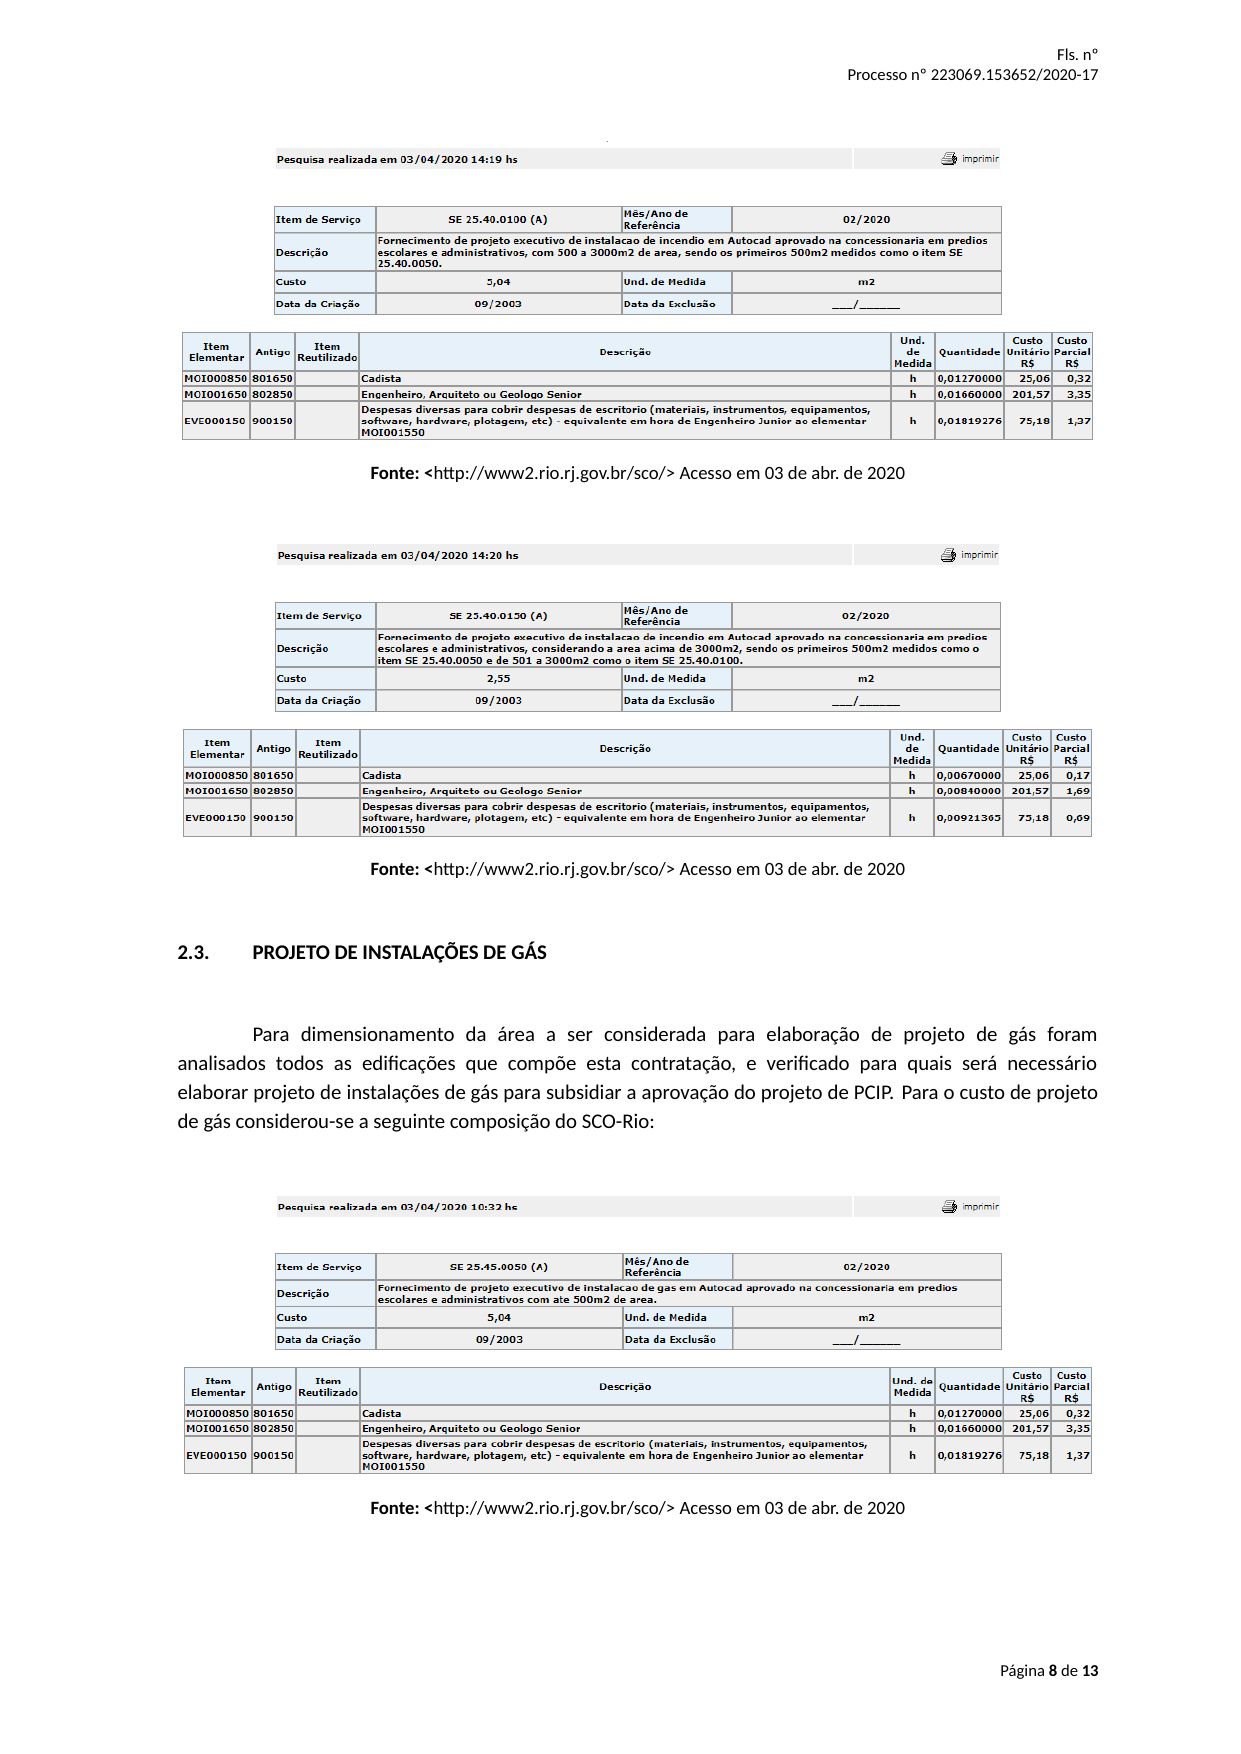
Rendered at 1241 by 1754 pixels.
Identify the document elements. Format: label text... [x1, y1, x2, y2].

text Fonte: <http://www2.rio.rj.gov.br/sco/> Acesso em 03 de abr. de 2020 [177, 461, 1098, 484]
text Para dimensionamento da área a ser considerada para elaboração de projeto de gás foram analisados todos as edificações que compõe esta contratação, e verificado para quais será necessário elaborar projeto de instalações de gás para subsidiar a aprovação do projeto de PCIP. Para o custo de projeto de gás considerou-se a seguinte composição do SCO-Rio: [177, 1021, 1098, 1134]
list PROJETO DE INSTALAÇÕES DE GÁS [177, 939, 1098, 964]
picture [177, 540, 1098, 842]
picture [177, 1190, 1098, 1481]
text Fonte: <http://www2.rio.rj.gov.br/sco/> Acesso em 03 de abr. de 2020 [177, 857, 1098, 880]
text Fonte: <http://www2.rio.rj.gov.br/sco/> Acesso em 03 de abr. de 2020 [177, 1497, 1098, 1519]
picture [177, 141, 1098, 445]
